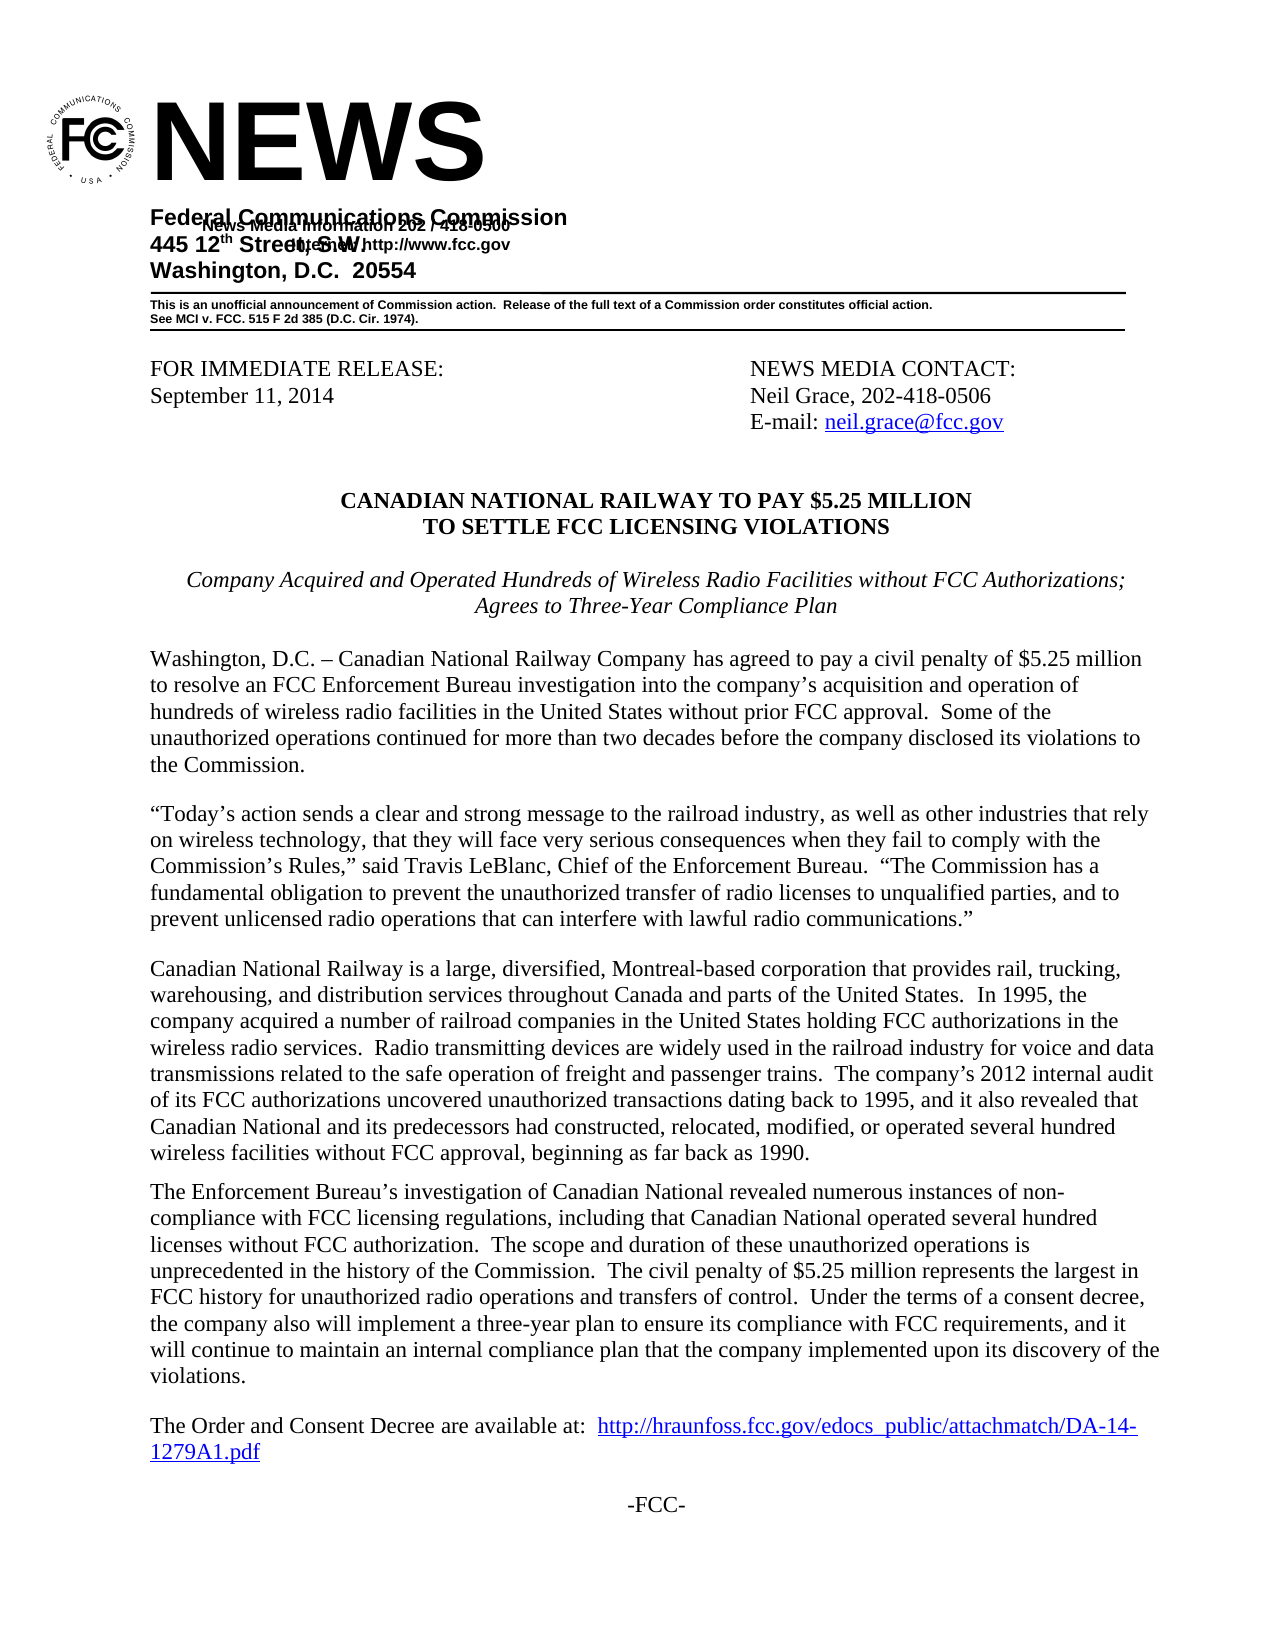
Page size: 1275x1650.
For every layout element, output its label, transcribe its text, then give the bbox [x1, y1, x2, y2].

text “Today’s action sends a clear and strong message to the railroad industry, as well as other industries that rely on wireless technology, that they will face very serious consequences when they fail to comply with the Commission’s Rules,” said Travis LeBlanc, Chief of the Enforcement Bureau. “The Commission has a fundamental obligation to prevent the unauthorized transfer of radio licenses to unqualified parties, and to prevent unlicensed radio operations that can interfere with lawful radio communications.” [150, 800, 1162, 932]
text CANADIAN NATIONAL RAILWAY TO PAY $5.25 MILLION [150, 487, 1162, 513]
text FOR IMMEDIATE RELEASE: NEWS MEDIA CONTACT: [150, 355, 1162, 382]
text Canadian National Railway is a large, diversified, Montreal-based corporation that provides rail, trucking, warehousing, and distribution services throughout Canada and parts of the United States. In 1995, the company acquired a number of railroad companies in the United States holding FCC authorizations in the wireless radio services. Radio transmitting devices are widely used in the railroad industry for voice and data transmissions related to the safe operation of freight and passenger trains. The company’s 2012 internal audit of its FCC authorizations uncovered unauthorized transactions dating back to 1995, and it also revealed that Canadian National and its predecessors had constructed, relocated, modified, or operated several hundred wireless facilities without FCC approval, beginning as far back as 1990. [150, 954, 1162, 1165]
text E-mail: neil.grace@fcc.gov [150, 408, 1162, 434]
text The Enforcement Bureau’s investigation of Canadian National revealed numerous instances of non-compliance with FCC licensing regulations, including that Canadian National operated several hundred licenses without FCC authorization. The scope and duration of these unauthorized operations is unprecedented in the history of the Commission. The civil penalty of $5.25 million represents the largest in FCC history for unauthorized radio operations and transfers of control. Under the terms of a consent decree, the company also will implement a three-year plan to ensure its compliance with FCC requirements, and it will continue to maintain an internal compliance plan that the company implemented upon its discovery of the violations. [150, 1178, 1162, 1389]
text Washington, D.C. – Canadian National Railway Company has agreed to pay a civil penalty of $5.25 million to resolve an FCC Enforcement Bureau investigation into the company’s acquisition and operation of hundreds of wireless radio facilities in the United States without prior FCC approval. Some of the unauthorized operations continued for more than two decades before the company disclosed its violations to the Commission. [150, 645, 1162, 777]
text September 11, 2014 Neil Grace, 202-418-0506 [150, 382, 1162, 408]
text Company Acquired and Operated Hundreds of Wireless Radio Facilities without FCC Authorizations; [150, 566, 1162, 592]
text Agrees to Three-Year Compliance Plan [150, 592, 1162, 619]
text -FCC- [150, 1491, 1162, 1517]
text The Order and Consent Decree are available at: http://hraunfoss.fcc.gov/edocs_public/attachmatch/DA-14-1279A1.pdf [150, 1412, 1162, 1464]
text TO SETTLE FCC LICENSING VIOLATIONS [150, 513, 1162, 540]
